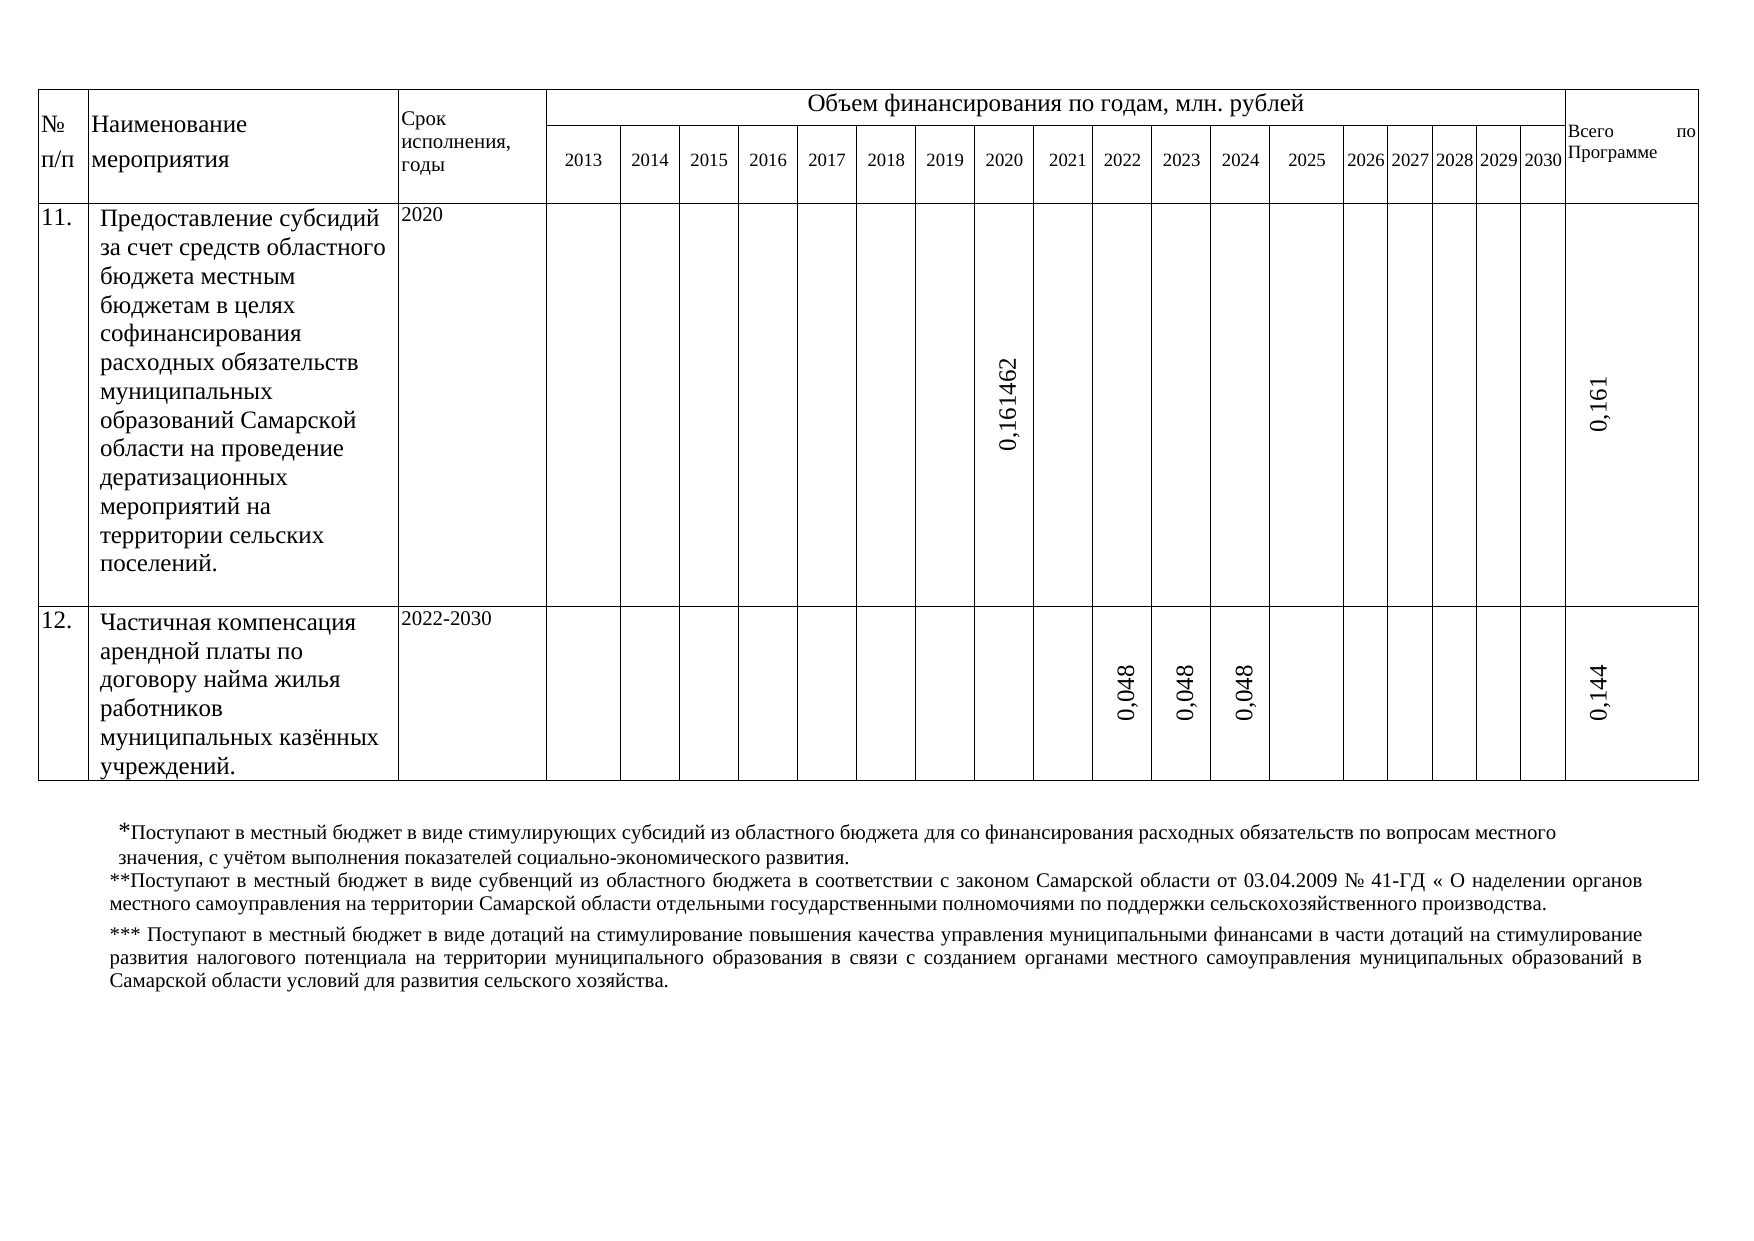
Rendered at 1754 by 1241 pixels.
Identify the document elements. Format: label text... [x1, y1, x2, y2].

table_cell [1521, 204, 1565, 606]
table_header Объем финансирования по годам, млн. рублей [547, 90, 1565, 125]
table_cell 2019 [916, 126, 974, 202]
table_cell 0,161462 [975, 204, 1033, 606]
table_cell 0,048 [1211, 607, 1269, 779]
table_cell [1388, 204, 1432, 606]
table_cell 2025 [1270, 126, 1343, 202]
table_cell 2016 [739, 126, 797, 202]
table_cell 2024 [1211, 126, 1269, 202]
table_cell [1477, 607, 1520, 779]
table_cell Частичная компенсация арендной платы по договору найма жилья работников муниципальных казённых учреждений. [89, 607, 398, 779]
table_cell 2014 [621, 126, 679, 202]
table_cell [975, 607, 1033, 779]
table_cell Предоставление субсидий за счет средств областного бюджета местным бюджетам в целях софинансирования расходных обязательств муниципальных образований Самарской области на проведение дератизационных мероприятий на территории сельских поселений. [89, 204, 398, 606]
table_cell 2029 [1477, 126, 1520, 202]
table_cell 12. [39, 607, 88, 779]
table_cell 2027 [1388, 126, 1432, 202]
table_header № п/п [39, 90, 88, 202]
table_cell [798, 607, 856, 779]
table_cell [621, 607, 679, 779]
table_cell [916, 204, 974, 606]
table_cell [1344, 204, 1387, 606]
table_cell [1433, 607, 1476, 779]
table_cell [1521, 607, 1565, 779]
table_cell 2023 [1152, 126, 1210, 202]
text **Поступают в местный бюджет в виде субвенций из областного бюджета в соответствии с законом Самарской области от 03.04.2009 № 41-ГД « О наделении органов местного самоуправления на территории Самарской области отдельными государственными полномочиями по поддержки сельскохозяйственного производства. [109, 869, 1645, 915]
text *** Поступают в местный бюджет в виде дотаций на стимулирование повышения качества управления муниципальными финансами в части дотаций на стимулирование развития налогового потенциала на территории муниципального образования в связи с созданием органами местного самоуправления муниципальных образований в Самарской области условий для развития сельского хозяйства. [109, 923, 1645, 992]
table_cell [547, 204, 620, 606]
table_cell [1388, 607, 1432, 779]
table_cell [1211, 204, 1269, 606]
table_cell [739, 607, 797, 779]
table_cell [798, 204, 856, 606]
table_cell 2026 [1344, 126, 1387, 202]
table_cell [857, 607, 915, 779]
table_cell 0,048 [1152, 607, 1210, 779]
table_cell 2021 [1034, 126, 1092, 202]
table_cell [739, 204, 797, 606]
table_header Всего по Программе [1566, 90, 1698, 202]
table_cell 2018 [857, 126, 915, 202]
table_cell 2017 [798, 126, 856, 202]
table_cell [1152, 204, 1210, 606]
table_cell 2022-2030 [399, 607, 546, 779]
table_cell 2028 [1433, 126, 1476, 202]
table_cell 0,048 [1093, 607, 1151, 779]
table_cell [857, 204, 915, 606]
table_cell [621, 204, 679, 606]
table_cell [1270, 607, 1343, 779]
table_cell 0,161 [1566, 204, 1698, 606]
table_cell [1034, 204, 1092, 606]
table_cell 11. [39, 204, 88, 606]
text *Поступают в местный бюджет в виде стимулирующих субсидий из областного бюджета для со финансирования расходных обязательств по вопросам местного значения, с учётом выполнения показателей социально-экономического развития. [118, 816, 1636, 869]
table_cell 2022 [1093, 126, 1151, 202]
table_cell [1093, 204, 1151, 606]
table_cell [1433, 204, 1476, 606]
table_cell [1034, 607, 1092, 779]
table_cell [680, 607, 738, 779]
table_cell 2030 [1521, 126, 1565, 202]
table_cell 0,144 [1566, 607, 1698, 779]
table_cell 2020 [975, 126, 1033, 202]
table_header Срок исполнения, годы [399, 90, 546, 202]
table_cell 2020 [399, 204, 546, 606]
table_cell 2013 [547, 126, 620, 202]
table_cell [547, 607, 620, 779]
table_cell [916, 607, 974, 779]
table_cell 2015 [680, 126, 738, 202]
table_header Наименование мероприятия [89, 90, 398, 202]
table_cell [1270, 204, 1343, 606]
table_cell [1477, 204, 1520, 606]
table_cell [1344, 607, 1387, 779]
table_cell [680, 204, 738, 606]
